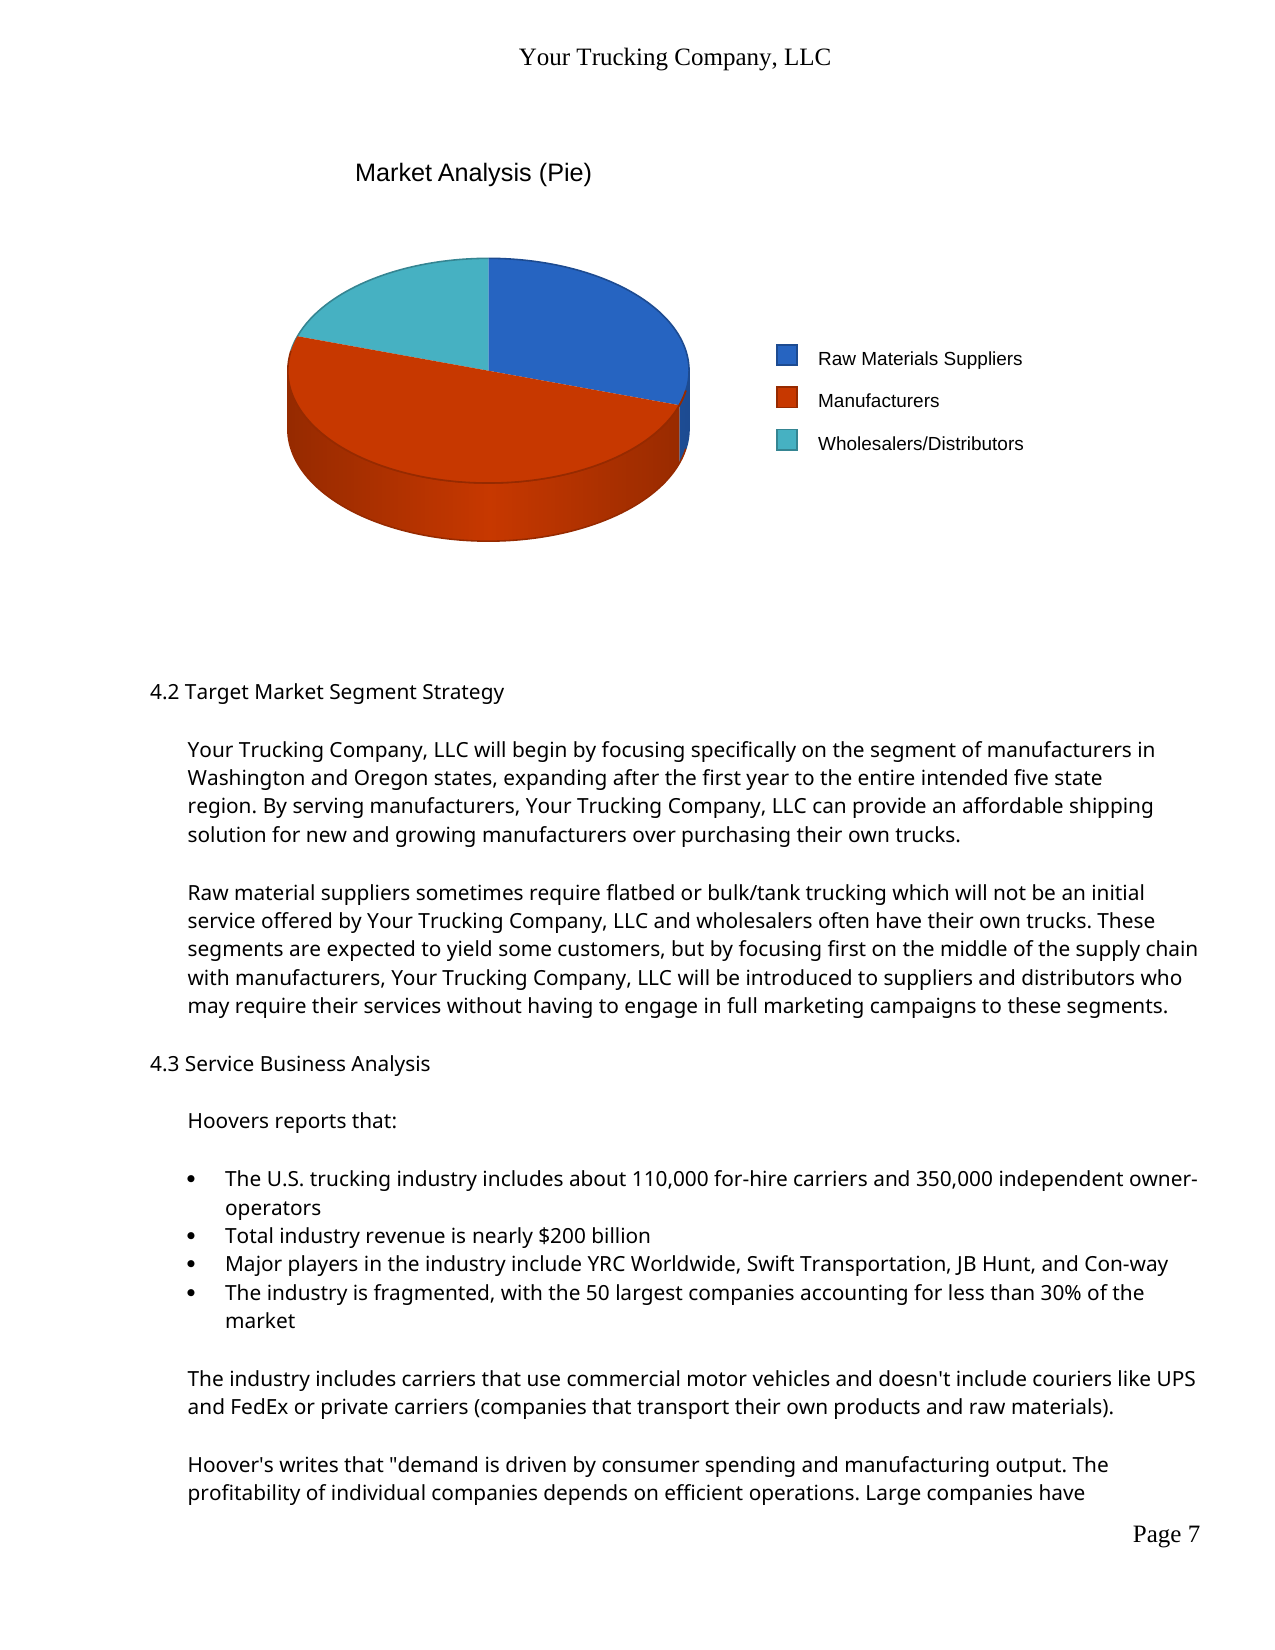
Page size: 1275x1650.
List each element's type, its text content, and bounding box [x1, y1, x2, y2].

text Raw material suppliers sometimes require flatbed or bulk/tank trucking which will not be an initial service offered by Your Trucking Company, LLC and wholesalers often have their own trucks. These segments are expected to yield some customers, but by focusing first on the middle of the supply chain with manufacturers, Your Trucking Company, LLC will be introduced to suppliers and distributors who may require their services without having to engage in full marketing campaigns to these segments. [187, 878, 1200, 1020]
subtitle 4.3 Service Business Analysis [150, 1049, 1200, 1077]
list The industry is fragmented, with the 50 largest companies accounting for less than 30% of the market [187, 1278, 1200, 1335]
list The U.S. trucking industry includes about 110,000 for-hire carriers and 350,000 independent owner-operators [187, 1164, 1200, 1221]
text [187, 1450, 1200, 1507]
text Your Trucking Company, LLC will begin by focusing specifically on the segment of manufacturers in Washington and Oregon states, expanding after the first year to the entire intended five state region. By serving manufacturers, Your Trucking Company, LLC can provide an affordable shipping solution for new and growing manufacturers over purchasing their own trucks. [187, 735, 1200, 848]
text Hoovers reports that: [187, 1107, 1200, 1135]
list Total industry revenue is nearly $200 billion [187, 1221, 1200, 1249]
text The industry includes carriers that use commercial motor vehicles and doesn't include couriers like UPS and FedEx or private carriers (companies that transport their own products and raw materials). [187, 1364, 1200, 1421]
subtitle 4.2 Target Market Segment Strategy [150, 677, 1200, 706]
list Major players in the industry include YRC Worldwide, Swift Transportation, JB Hunt, and Con-way [187, 1249, 1200, 1278]
